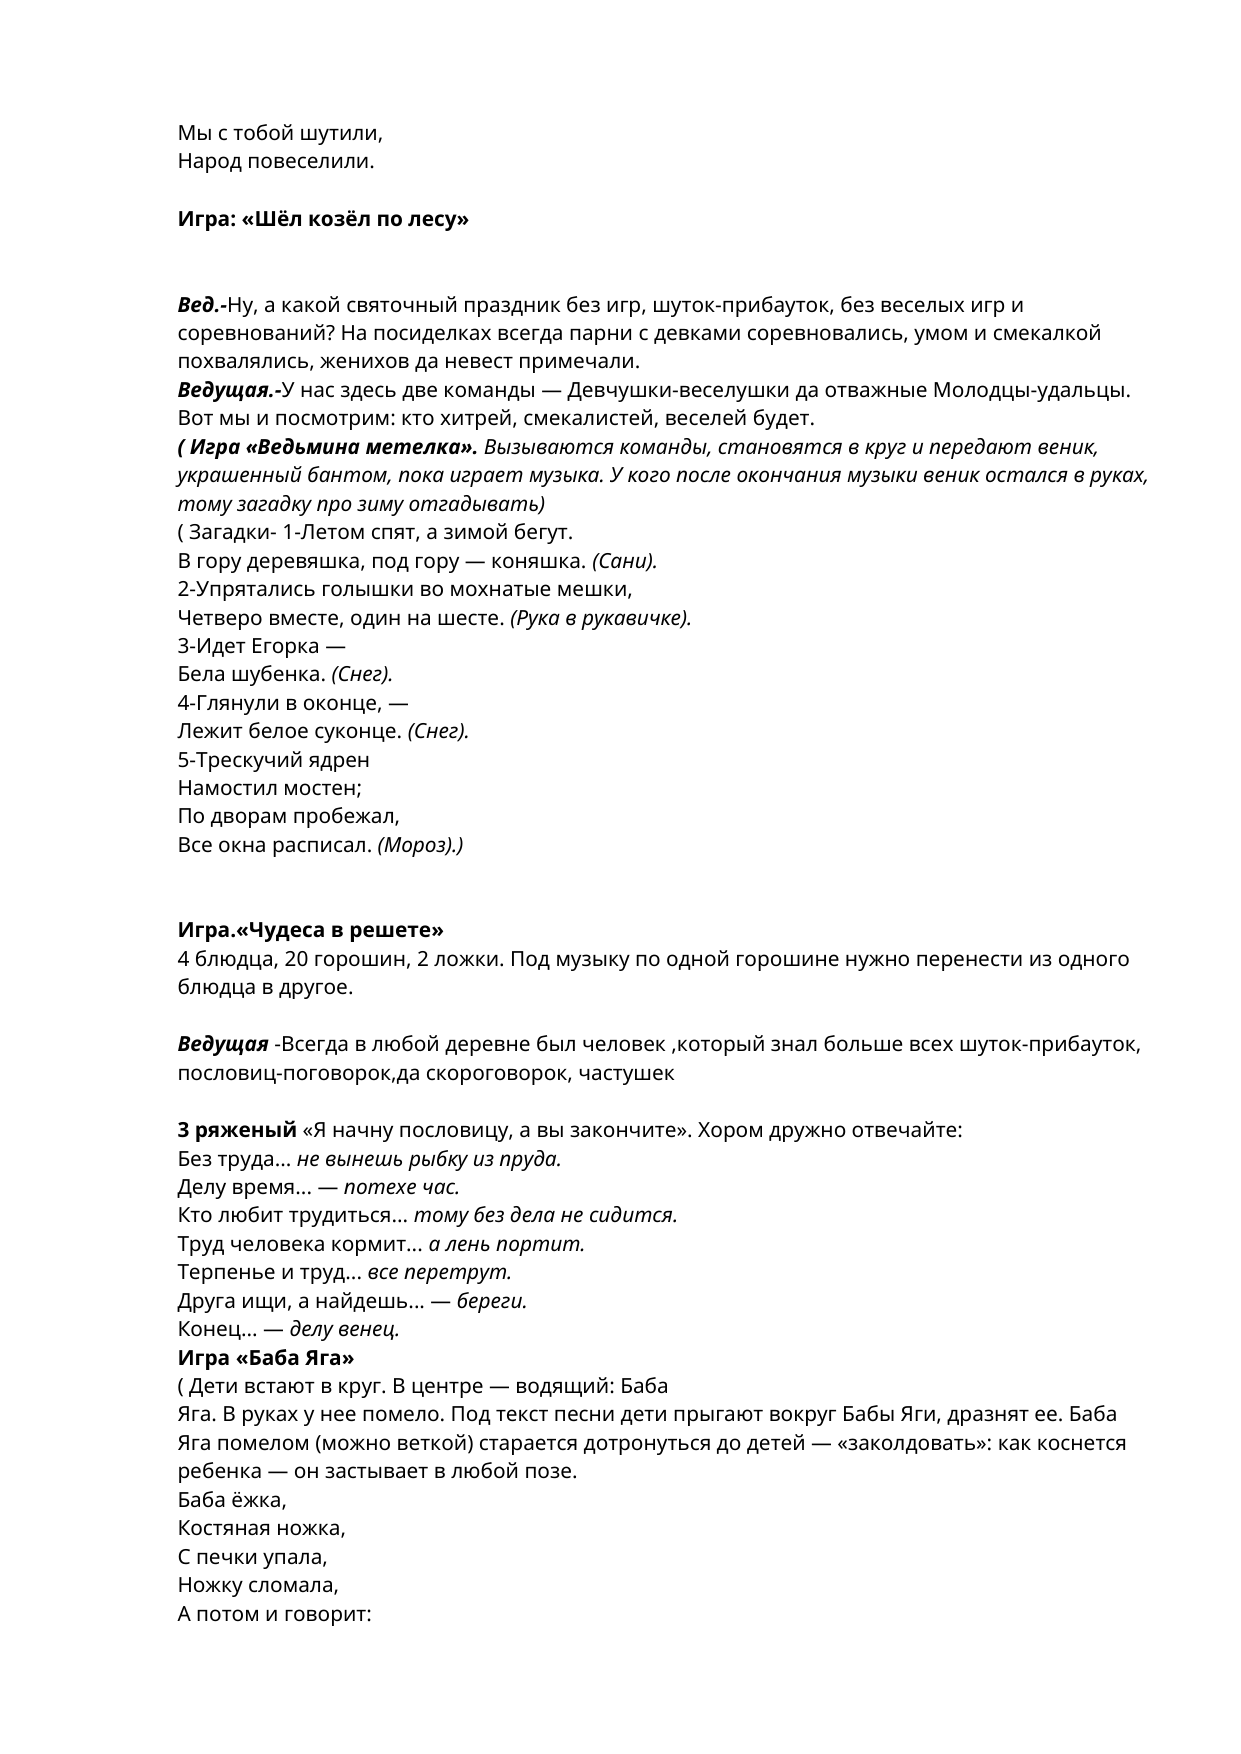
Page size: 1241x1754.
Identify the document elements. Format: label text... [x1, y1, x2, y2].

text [177, 118, 1152, 175]
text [177, 1115, 1152, 1627]
text Игра: «Шёл козёл по лесу» [177, 204, 1152, 261]
text Вед.-Ну, а какой святочный праздник без игр, шуток-прибауток, без веселых игр и соревнований? На посиделках всегда парни с девками соревновались, умом и смекалкой похвалялись, женихов да невест примечали. Ведущая.-У нас здесь две команды — Девчушки-веселушки да отважные Молодцы-удальцы. Вот мы и посмотрим: кто хитрей, смекалистей, веселей будет. ( Игра «Ведьмина метелка». Вызываются команды, становятся в круг и передают веник, украшенный бантом, пока играет музыка. У кого после окончания музыки веник остался в руках, тому загадку про зиму отгадывать) ( Загадки- 1-Летом спят, а зимой бегут. В гору деревяшка, под гору — коняшка. (Сани). 2-Упрятались голышки во мохнатые мешки, Четверо вместе, один на шесте. (Рука в рукавичке). 3-Идет Егорка — Бела шубенка. (Снег). 4-Глянули в оконце, — Лежит белое суконце. (Снег). 5-Трескучий ядрен Намостил мостен; По дворам пробежал, Все окна расписал. (Мороз).) Игра.«Чудеса в решете» 4 блюдца, 20 горошин, 2 ложки. Под музыку по одной горошине нужно перенести из одного блюдца в другое. Ведущая -Всегда в любой деревне был человек ,который знал больше всех шуток-прибауток, пословиц-поговорок,да скороговорок, частушек [177, 290, 1152, 1086]
